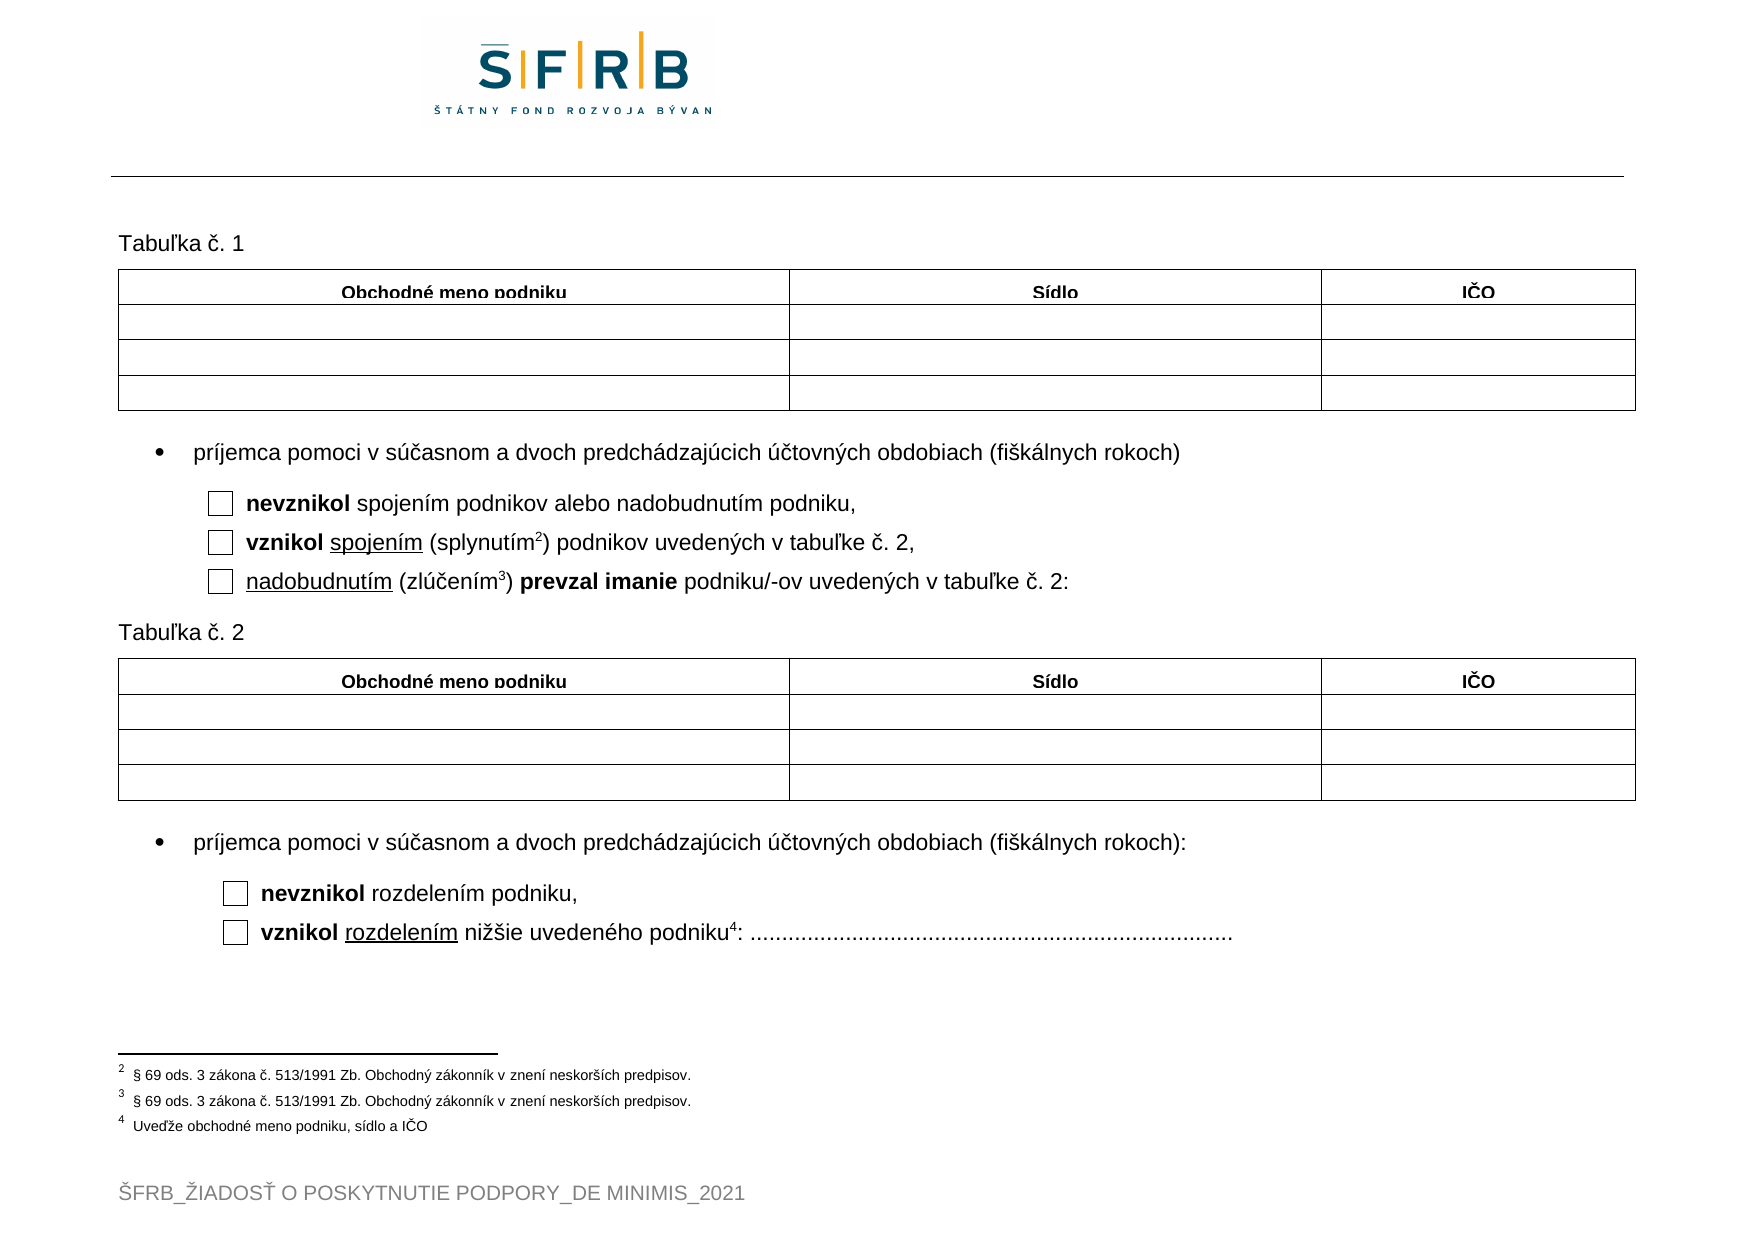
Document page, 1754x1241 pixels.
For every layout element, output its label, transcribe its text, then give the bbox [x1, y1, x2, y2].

table_cell [1322, 340, 1635, 375]
table_cell [790, 765, 1321, 800]
table_header Sídlo [790, 270, 1321, 304]
table_cell [790, 340, 1321, 375]
table_header IČO [1322, 659, 1635, 693]
text nadobudnutím (zlúčením) prevzal imanie podniku/-ov uvedených v tabuľke č. 2: [207, 568, 1636, 594]
text nevznikol spojením podnikov alebo nadobudnutím podniku, [207, 490, 1636, 517]
table_cell [1322, 730, 1635, 764]
table_cell [1322, 765, 1635, 800]
table_cell [1322, 695, 1635, 729]
table_cell [119, 730, 789, 764]
table_header IČO [1322, 270, 1635, 304]
table_cell [1322, 376, 1635, 410]
table_header Sídlo [790, 659, 1321, 693]
table_cell [1322, 305, 1635, 339]
table_cell [119, 305, 789, 339]
table_cell [119, 765, 789, 800]
text vznikol spojením (splynutím) podnikov uvedených v tabuľke č. 2, [207, 529, 1636, 555]
text Tabuľka č. 1 [118, 229, 1636, 256]
table_header Obchodné meno podniku [119, 270, 789, 304]
table_cell [119, 376, 789, 410]
text nevznikol rozdelením podniku, [222, 880, 1636, 906]
text vznikol rozdelením nižšie uvedeného podniku: ............................................................................ [222, 919, 1636, 945]
text Tabuľka č. 2 [118, 619, 1636, 646]
table_header Obchodné meno podniku [119, 659, 789, 693]
picture [418, 17, 716, 127]
table_cell [790, 730, 1321, 764]
table_cell [119, 340, 789, 375]
table_cell [119, 695, 789, 729]
table_cell [790, 376, 1321, 410]
table_cell [790, 305, 1321, 339]
table_cell [790, 695, 1321, 729]
list príjemca pomoci v súčasnom a dvoch predchádzajúcich účtovných obdobiach (fiškálnych rokoch) [156, 439, 1636, 466]
list príjemca pomoci v súčasnom a dvoch predchádzajúcich účtovných obdobiach (fiškálnych rokoch): [156, 829, 1636, 855]
